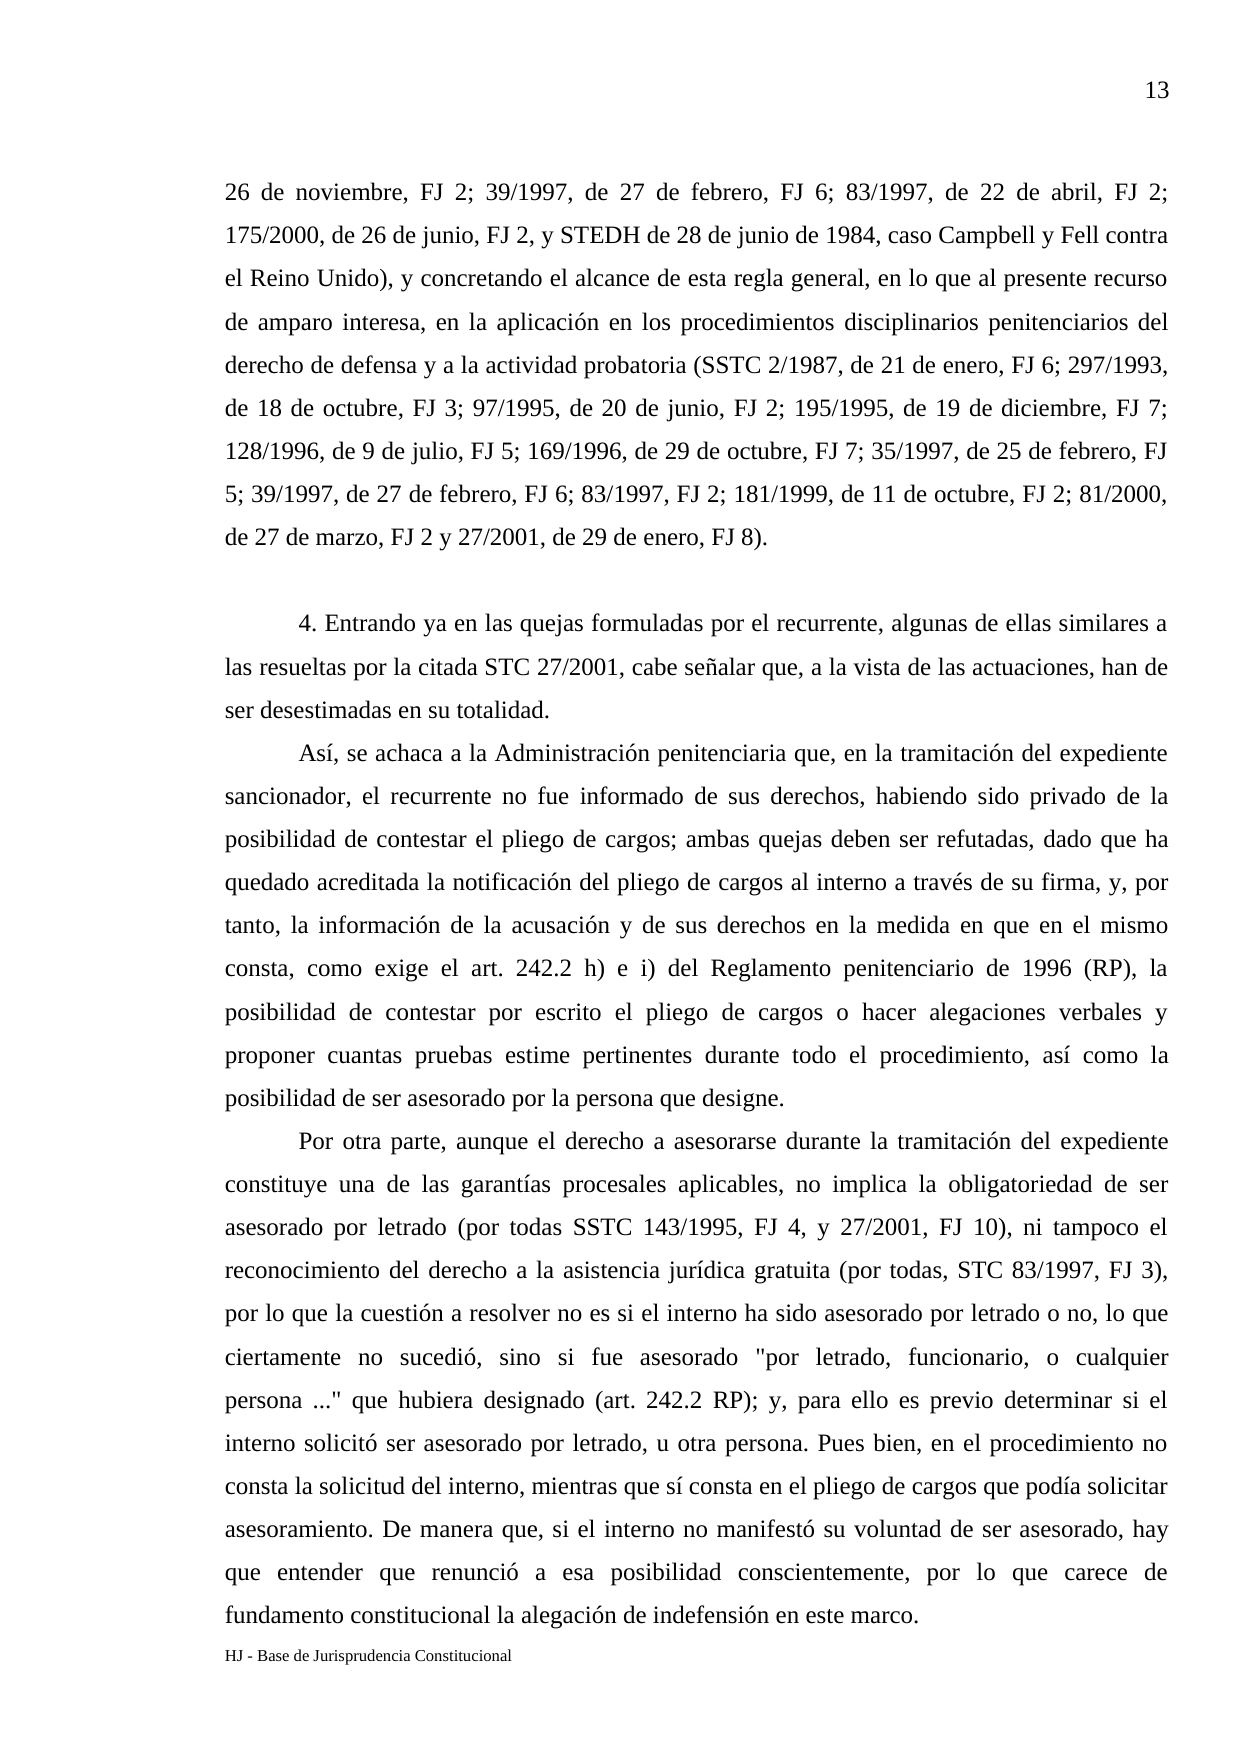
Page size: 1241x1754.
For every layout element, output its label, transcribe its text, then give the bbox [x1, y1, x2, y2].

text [224, 177, 1169, 551]
text Así, se achaca a la Administración penitenciaria que, en la tramitación del expediente sancionador, el recurrente no fue informado de sus derechos, habiendo sido privado de la posibilidad de contestar el pliego de cargos; ambas quejas deben ser refutadas, dado que ha quedado acreditada la notificación del pliego de cargos al interno a través de su firma, y, por tanto, la información de la acusación y de sus derechos en la medida en que en el mismo consta, como exige el art. 242.2 h) e i) del Reglamento penitenciario de 1996 (RP), la posibilidad de contestar por escrito el pliego de cargos o hacer alegaciones verbales y proponer cuantas pruebas estime pertinentes durante todo el procedimiento, así como la posibilidad de ser asesorado por la persona que designe. [224, 738, 1169, 1112]
text 4. Entrando ya en las quejas formuladas por el recurrente, algunas de ellas similares a las resueltas por la citada STC 27/2001, cabe señalar que, a la vista de las actuaciones, han de ser desestimadas en su totalidad. [224, 608, 1169, 723]
text Por otra parte, aunque el derecho a asesorarse durante la tramitación del expediente constituye una de las garantías procesales aplicables, no implica la obligatoriedad de ser asesorado por letrado (por todas SSTC 143/1995, FJ 4, y 27/2001, FJ 10), ni tampoco el reconocimiento del derecho a la asistencia jurídica gratuita (por todas, STC 83/1997, FJ 3), por lo que la cuestión a resolver no es si el interno ha sido asesorado por letrado o no, lo que ciertamente no sucedió, sino si fue asesorado "por letrado, funcionario, o cualquier persona ..." que hubiera designado (art. 242.2 RP); y, para ello es previo determinar si el interno solicitó ser asesorado por letrado, u otra persona. Pues bien, en el procedimiento no consta la solicitud del interno, mientras que sí consta en el pliego de cargos que podía solicitar asesoramiento. De manera que, si el interno no manifestó su voluntad de ser asesorado, hay que entender que renunció a esa posibilidad conscientemente, por lo que carece de fundamento constitucional la alegación de indefensión en este marco. [224, 1126, 1169, 1629]
